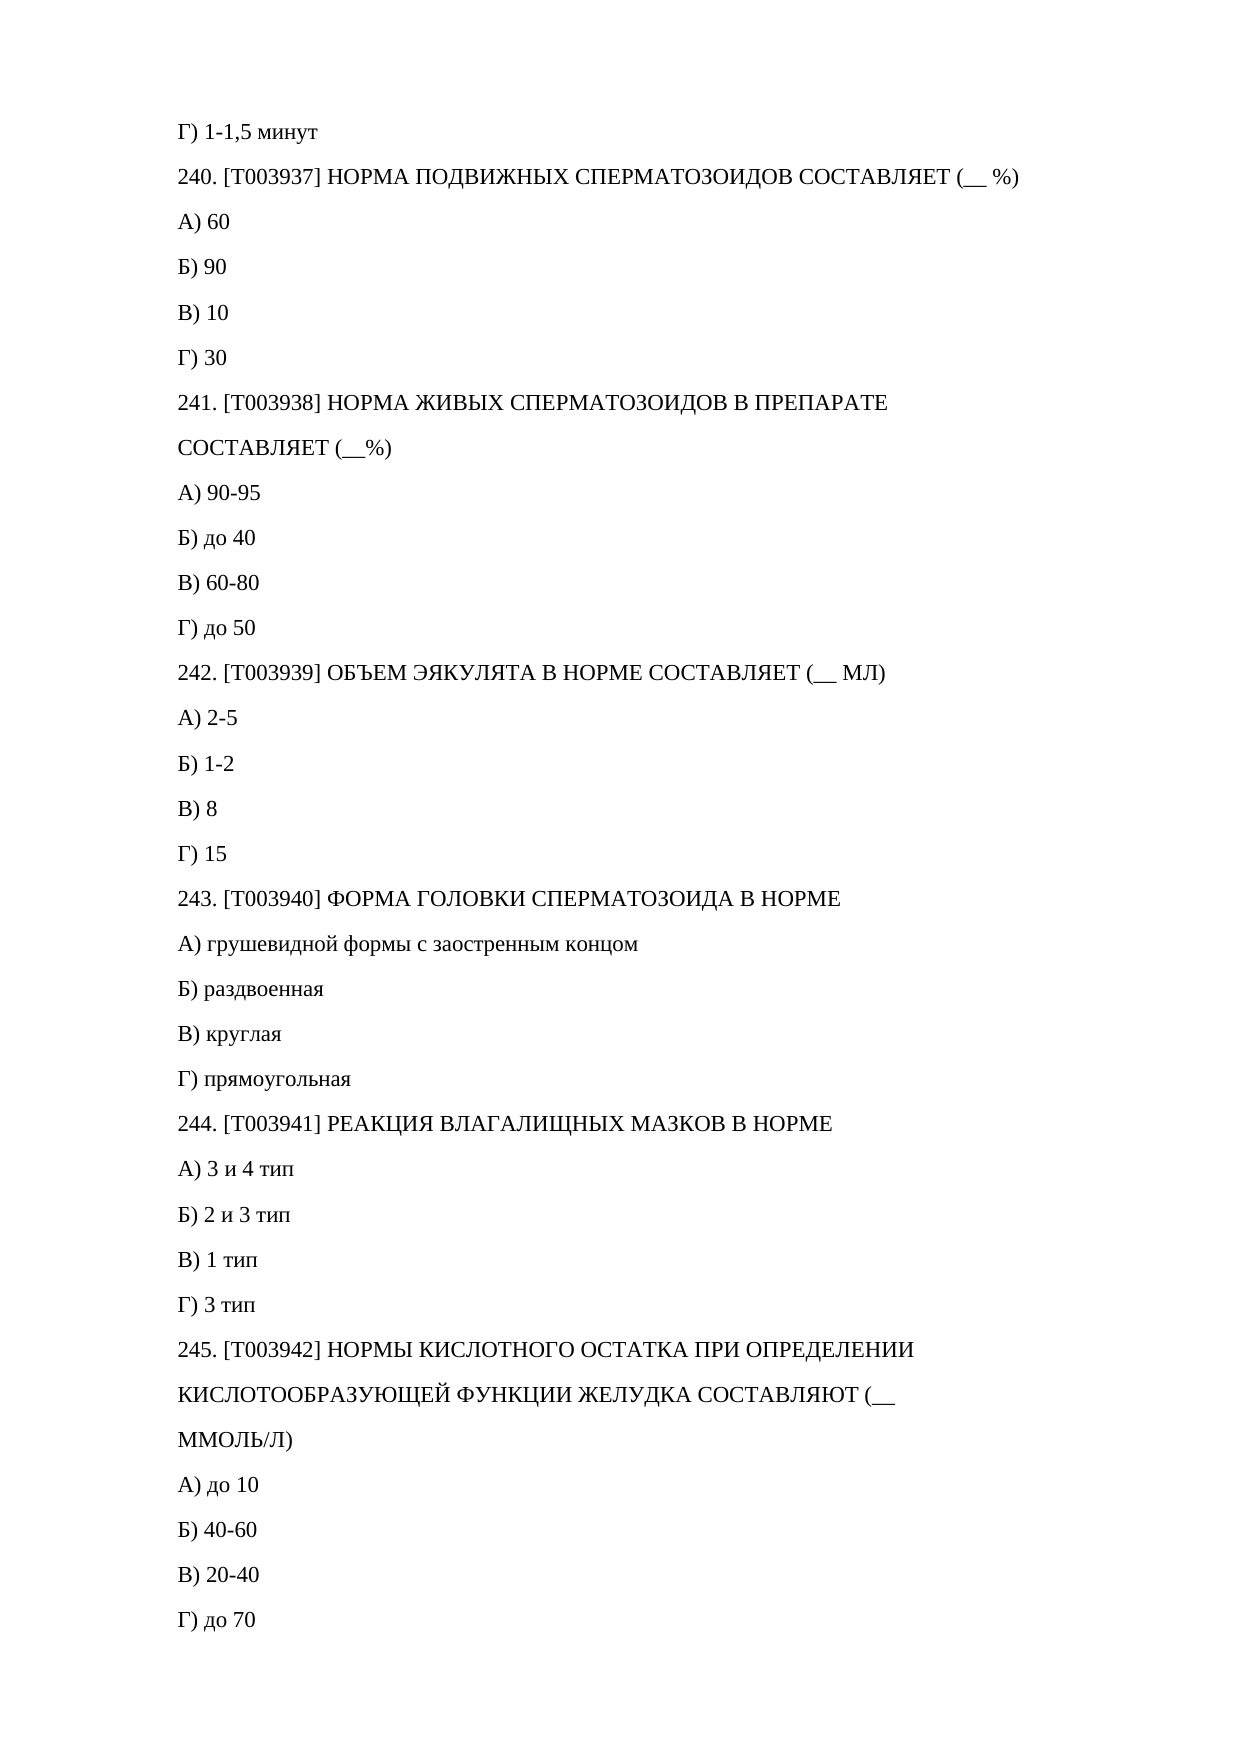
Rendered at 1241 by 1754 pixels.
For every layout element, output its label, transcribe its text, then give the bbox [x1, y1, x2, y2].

text А) 2-5 [177, 704, 1152, 731]
text 241. [T003938] НОРМА ЖИВЫХ СПЕРМАТОЗОИДОВ В ПРЕПАРАТЕ [177, 389, 1152, 415]
text А) грушевидной формы с заостренным концом [177, 930, 1152, 956]
text Г) до 50 [177, 614, 1152, 641]
text Г) 30 [177, 344, 1152, 370]
text А) 90-95 [177, 479, 1152, 505]
text Г) 1-1,5 минут [177, 118, 1152, 144]
text Г) 15 [177, 840, 1152, 866]
text Б) 40-60 [177, 1516, 1152, 1543]
text ММОЛЬ/Л) [177, 1426, 1152, 1452]
text В) 60-80 [177, 569, 1152, 596]
text А) 60 [177, 208, 1152, 235]
text А) до 10 [177, 1471, 1152, 1498]
text СОСТАВЛЯЕТ (__%) [177, 434, 1152, 460]
text Б) 2 и 3 тип [177, 1201, 1152, 1227]
text КИСЛОТООБРАЗУЮЩЕЙ ФУНКЦИИ ЖЕЛУДКА СОСТАВЛЯЮТ (__ [177, 1381, 1152, 1407]
text Б) раздвоенная [177, 975, 1152, 1001]
text 245. [T003942] НОРМЫ КИСЛОТНОГО ОСТАТКА ПРИ ОПРЕДЕЛЕНИИ [177, 1336, 1152, 1362]
text Б) до 40 [177, 524, 1152, 550]
text В) 20-40 [177, 1561, 1152, 1588]
text 240. [T003937] НОРМА ПОДВИЖНЫХ СПЕРМАТОЗОИДОВ СОСТАВЛЯЕТ (__ %) [177, 163, 1152, 189]
text Б) 1-2 [177, 749, 1152, 776]
text В) 8 [177, 795, 1152, 821]
text 243. [T003940] ФОРМА ГОЛОВКИ СПЕРМАТОЗОИДА В НОРМЕ [177, 885, 1152, 911]
text В) круглая [177, 1020, 1152, 1047]
text 242. [T003939] ОБЪЕМ ЭЯКУЛЯТА В НОРМЕ СОСТАВЛЯЕТ (__ МЛ) [177, 659, 1152, 686]
text Г) прямоугольная [177, 1065, 1152, 1092]
text А) 3 и 4 тип [177, 1156, 1152, 1182]
text Б) 90 [177, 253, 1152, 280]
text 244. [T003941] РЕАКЦИЯ ВЛАГАЛИЩНЫХ МАЗКОВ В НОРМЕ [177, 1110, 1152, 1137]
text В) 1 тип [177, 1246, 1152, 1272]
text Г) до 70 [177, 1607, 1152, 1633]
text Г) 3 тип [177, 1291, 1152, 1317]
text В) 10 [177, 298, 1152, 325]
